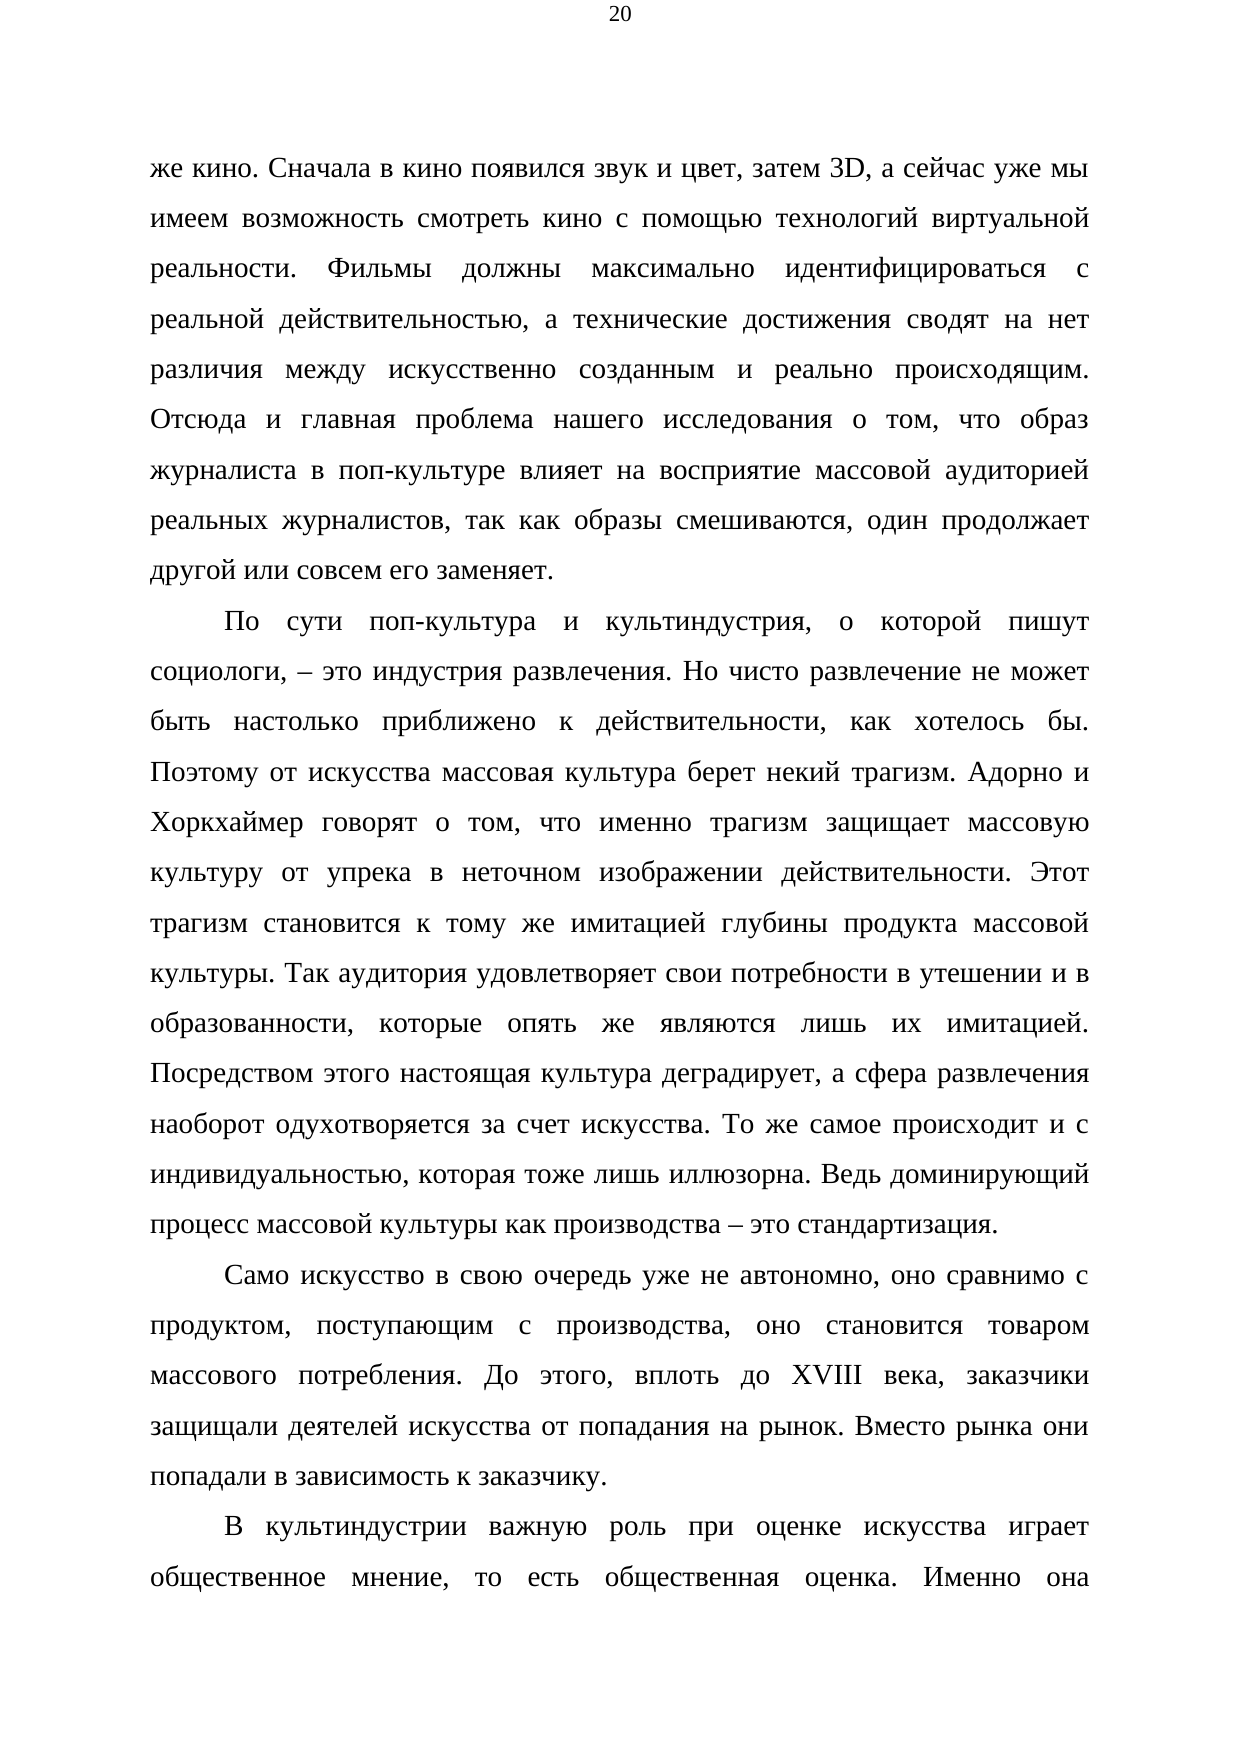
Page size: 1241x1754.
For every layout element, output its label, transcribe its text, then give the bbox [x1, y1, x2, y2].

text По сути поп-культура и культиндустрия, о которой пишут социологи, – это индустрия развлечения. Но чисто развлечение не может быть настолько приближено к действительности, как хотелось бы. Поэтому от искусства массовая культура берет некий трагизм. Адорно и Хоркхаймер говорят о том, что именно трагизм защищает массовую культуру от упрека в неточном изображении действительности. Этот трагизм становится к тому же имитацией глубины продукта массовой культуры. Так аудитория удовлетворяет свои потребности в утешении и в образованности, которые опять же являются лишь их имитацией. Посредством этого настоящая культура деградирует, а сфера развлечения наоборот одухотворяется за счет искусства. То же самое происходит и с индивидуальностью, которая тоже лишь иллюзорна. Ведь доминирующий процесс массовой культуры как производства – это стандартизация. [150, 603, 1090, 1240]
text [150, 1508, 1090, 1592]
text Само искусство в свою очередь уже не автономно, оно сравнимо с продуктом, поступающим с производства, оно становится товаром массового потребления. До этого, вплоть до XVIII века, заказчики защищали деятелей искусства от попадания на рынок. Вместо рынка они попадали в зависимость к заказчику. [150, 1257, 1090, 1492]
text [150, 150, 1090, 586]
